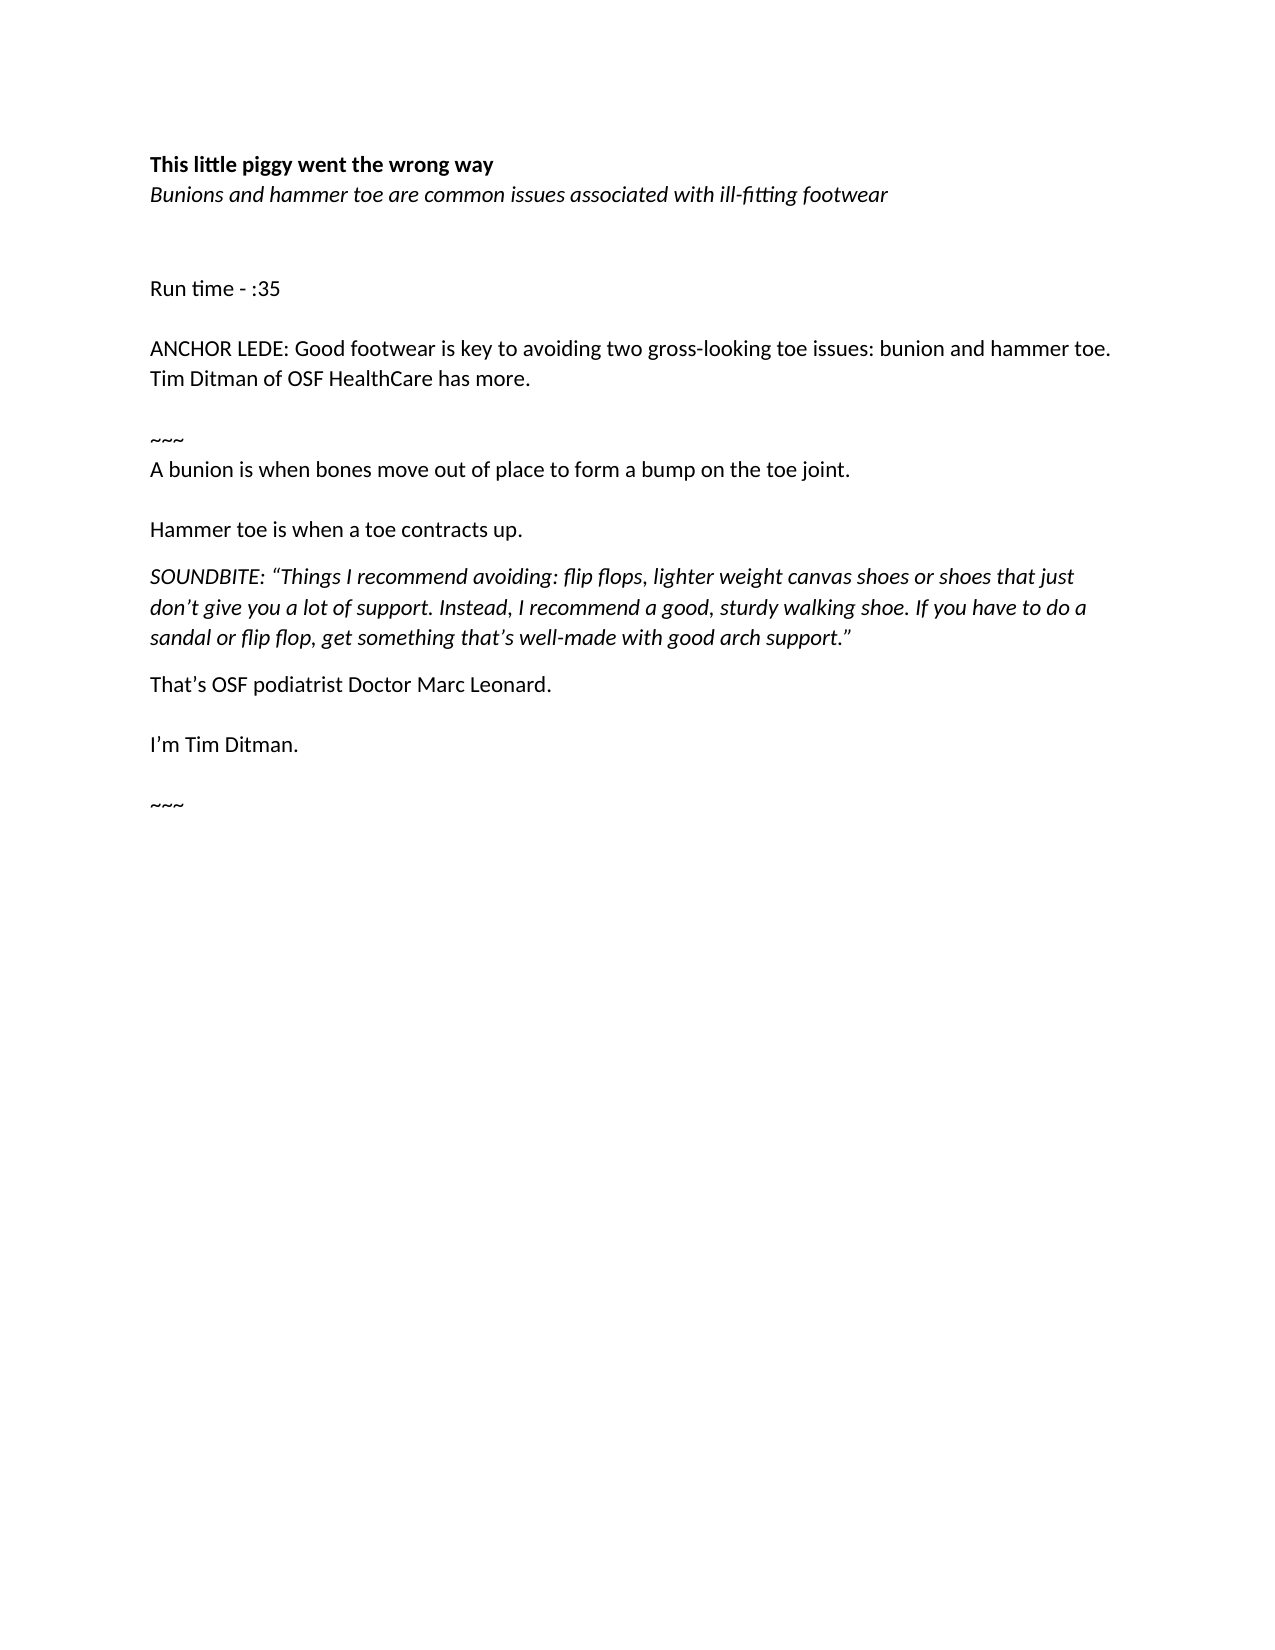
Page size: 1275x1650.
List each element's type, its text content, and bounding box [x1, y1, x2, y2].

text SOUNDBITE: “Things I recommend avoiding: flip flops, lighter weight canvas shoes or shoes that just don’t give you a lot of support. Instead, I recommend a good, sturdy walking shoe. If you have to do a sandal or flip flop, get something that’s well-made with good arch support.” [150, 562, 1125, 651]
text Run time - :35 ANCHOR LEDE: Good footwear is key to avoiding two gross-looking toe issues: bunion and hammer toe. Tim Ditman of OSF HealthCare has more. ~~~ A bunion is when bones move out of place to form a bump on the toe joint. Hammer toe is when a toe contracts up. [150, 274, 1125, 544]
text That’s OSF podiatrist Doctor Marc Leonard. I’m Tim Ditman. ~~~ [150, 670, 1125, 819]
text This little piggy went the wrong way Bunions and hammer toe are common issues associated with ill-fitting footwear [150, 150, 1125, 208]
